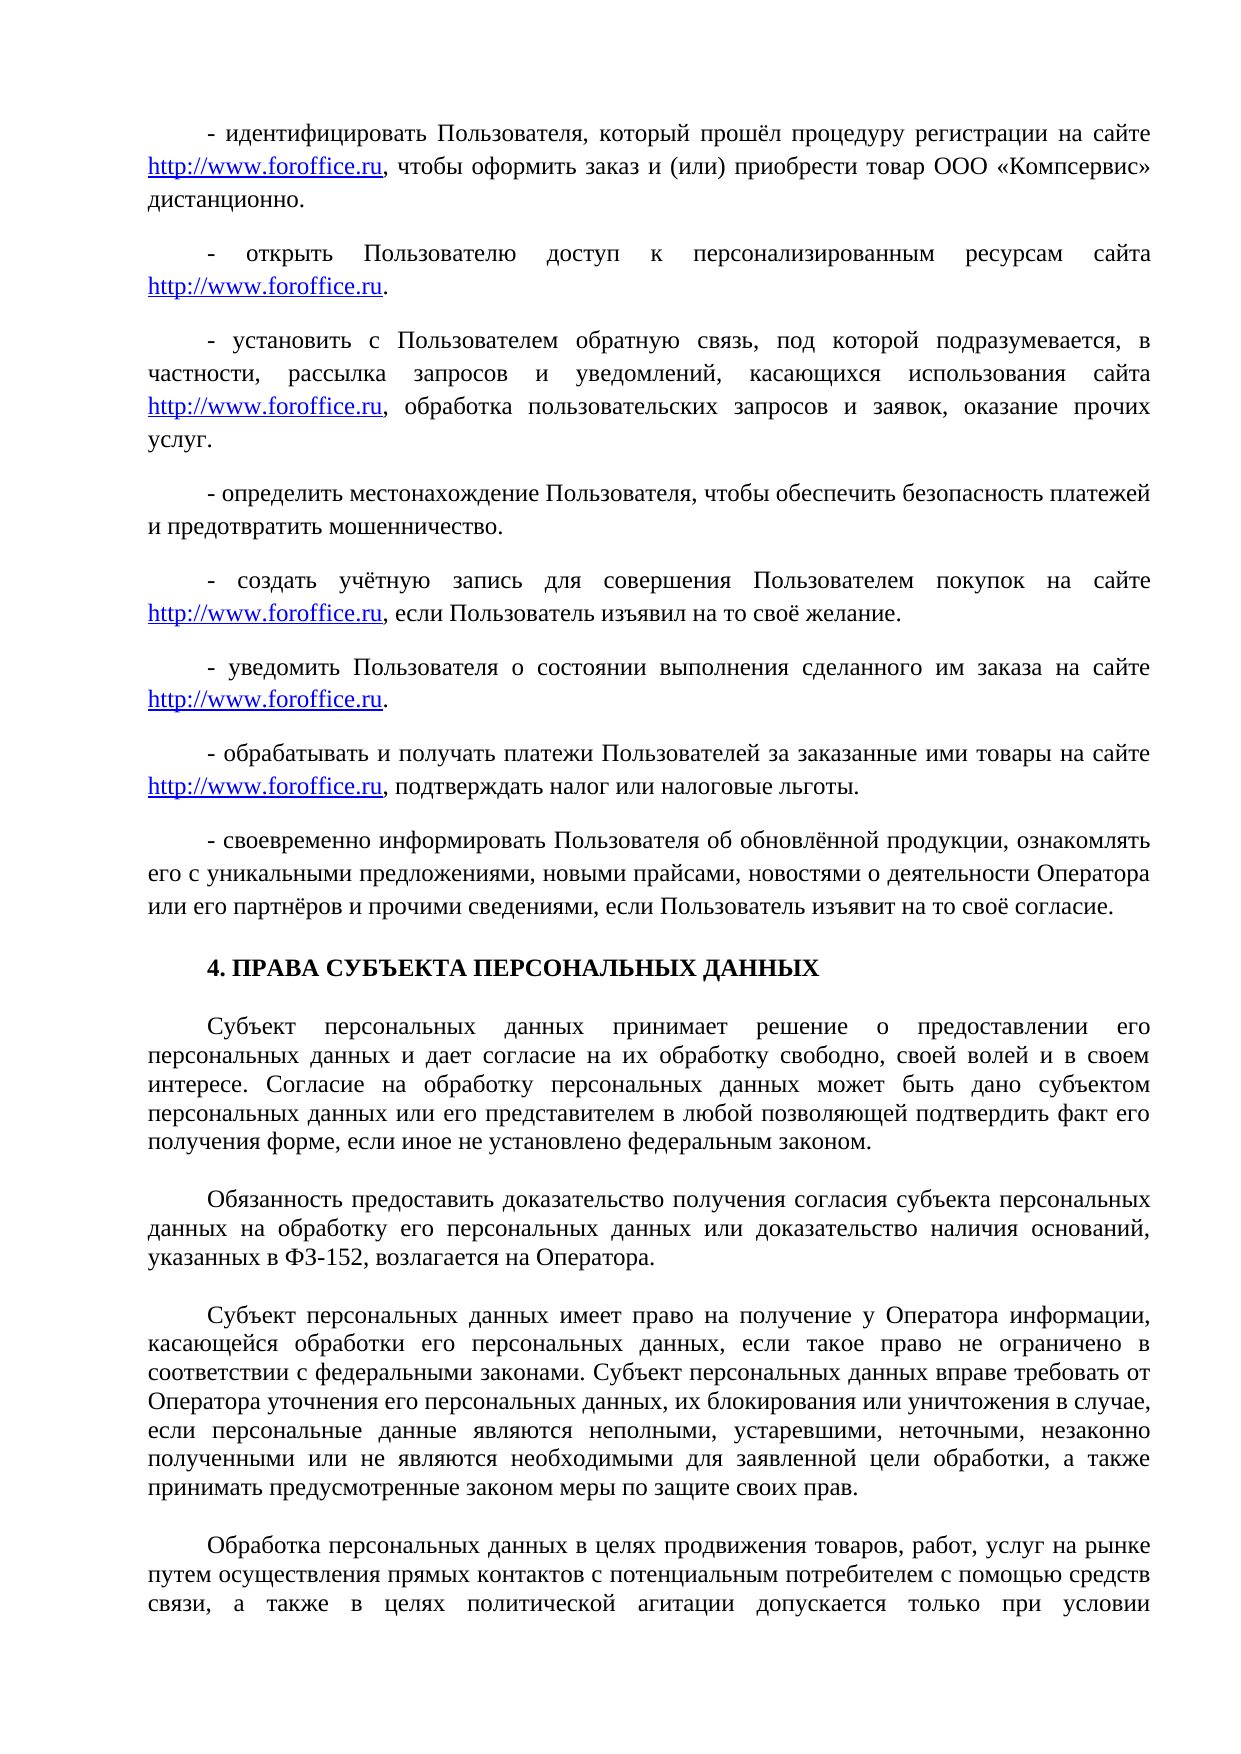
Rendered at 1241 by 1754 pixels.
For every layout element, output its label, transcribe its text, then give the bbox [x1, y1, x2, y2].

text - идентифицировать Пользователя, который прошёл процедуру регистрации на сайте http://www.foroffice.ru, чтобы оформить заказ и (или) приобрести товар ООО «Компсервис» дистанционно. [148, 118, 1152, 213]
text - определить местонахождение Пользователя, чтобы обеспечить безопасность платежей и предотвратить мошенничество. [148, 478, 1152, 539]
text - обрабатывать и получать платежи Пользователей за заказанные ими товары на сайте http://www.foroffice.ru, подтверждать налог или налоговые льготы. [148, 738, 1152, 800]
text 4. ПРАВА СУБЪЕКТА ПЕРСОНАЛЬНЫХ ДАННЫХ [148, 953, 1152, 982]
text Субъект персональных данных принимает решение о предоставлении его персональных данных и дает согласие на их обработку свободно, своей волей и в своем интересе. Согласие на обработку персональных данных может быть дано субъектом персональных данных или его представителем в любой позволяющей подтвердить факт его получения форме, если иное не установлено федеральным законом. [148, 1011, 1152, 1155]
text - установить с Пользователем обратную связь, под которой подразумевается, в частности, рассылка запросов и уведомлений, касающихся использования сайта http://www.foroffice.ru, обработка пользовательских запросов и заявок, оказание прочих услуг. [148, 325, 1152, 453]
text Обязанность предоставить доказательство получения согласия субъекта персональных данных на обработку его персональных данных или доказательство наличия оснований, указанных в ФЗ-152, возлагается на Оператора. [148, 1184, 1152, 1271]
text Субъект персональных данных имеет право на получение у Оператора информации, касающейся обработки его персональных данных, если такое право не ограничено в соответствии с федеральными законами. Субъект персональных данных вправе требовать от Оператора уточнения его персональных данных, их блокирования или уничтожения в случае, если персональные данные являются неполными, устаревшими, неточными, незаконно полученными или не являются необходимыми для заявленной цели обработки, а также принимать предусмотренные законом меры по защите своих прав. [148, 1300, 1152, 1501]
text - создать учётную запись для совершения Пользователем покупок на сайте http://www.foroffice.ru, если Пользователь изъявил на то своё желание. [148, 565, 1152, 626]
text - уведомить Пользователя о состоянии выполнения сделанного им заказа на сайте http://www.foroffice.ru. [148, 652, 1152, 713]
text - своевременно информировать Пользователя об обновлённой продукции, ознакомлять его с уникальными предложениями, новыми прайсами, новостями о деятельности Оператора или его партнёров и прочими сведениями, если Пользователь изъявит на то своё согласие. [148, 825, 1152, 920]
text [148, 1530, 1152, 1616]
text - открыть Пользователю доступ к персонализированным ресурсам сайта http://www.foroffice.ru. [148, 238, 1152, 300]
